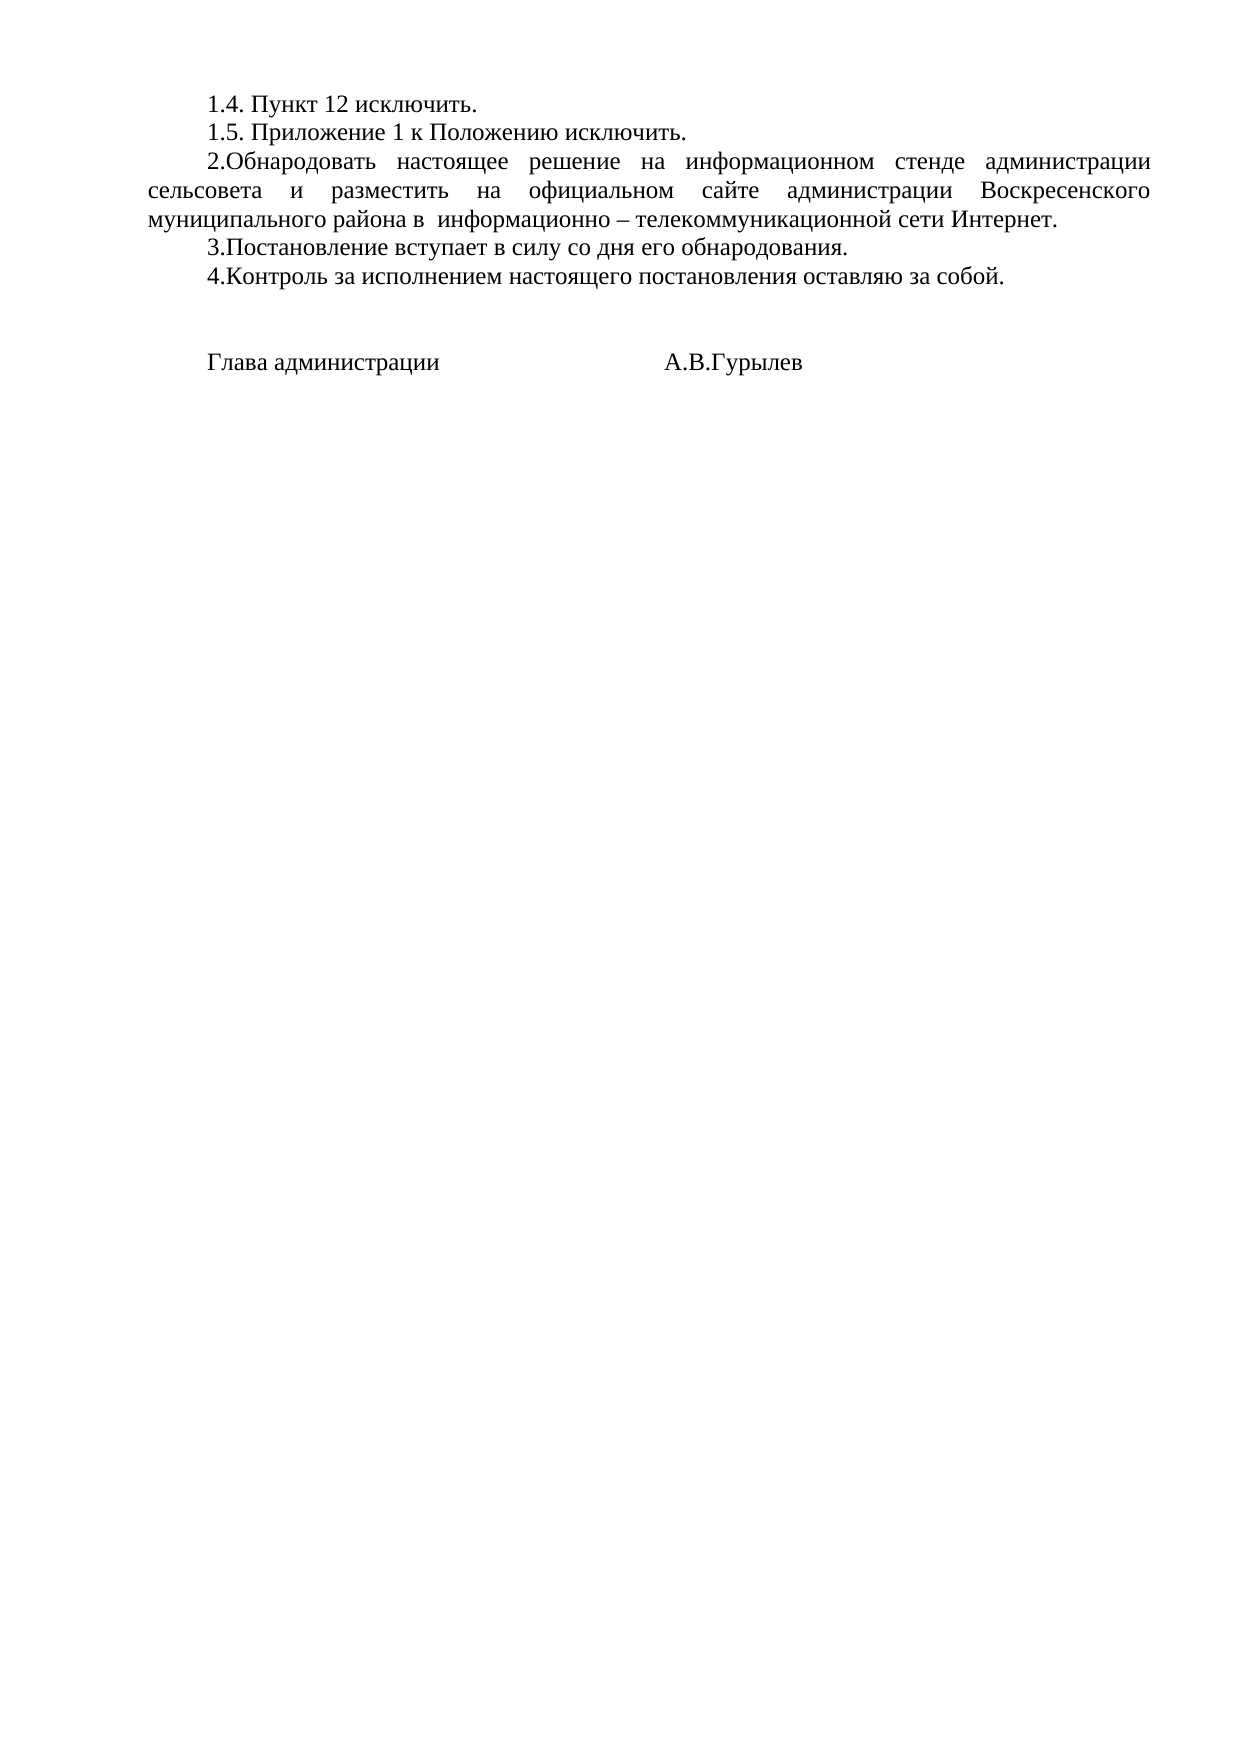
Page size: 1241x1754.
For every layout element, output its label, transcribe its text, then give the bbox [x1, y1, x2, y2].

text 2.Обнародовать настоящее решение на информационном стенде администрации сельсовета и разместить на официальном сайте администрации Воскресенского муниципального района в информационно – телекоммуникационной сети Интернет. [148, 146, 1152, 232]
text Глава администрации А.В.Гурылев [148, 347, 1152, 376]
text 3.Постановление вступает в силу со дня его обнародования. [148, 232, 1152, 261]
text 4.Контроль за исполнением настоящего постановления оставляю за собой. [148, 261, 1152, 290]
text 1.4. Пункт 12 исключить. [148, 89, 1152, 117]
text 1.5. Приложение 1 к Положению исключить. [148, 117, 1152, 146]
